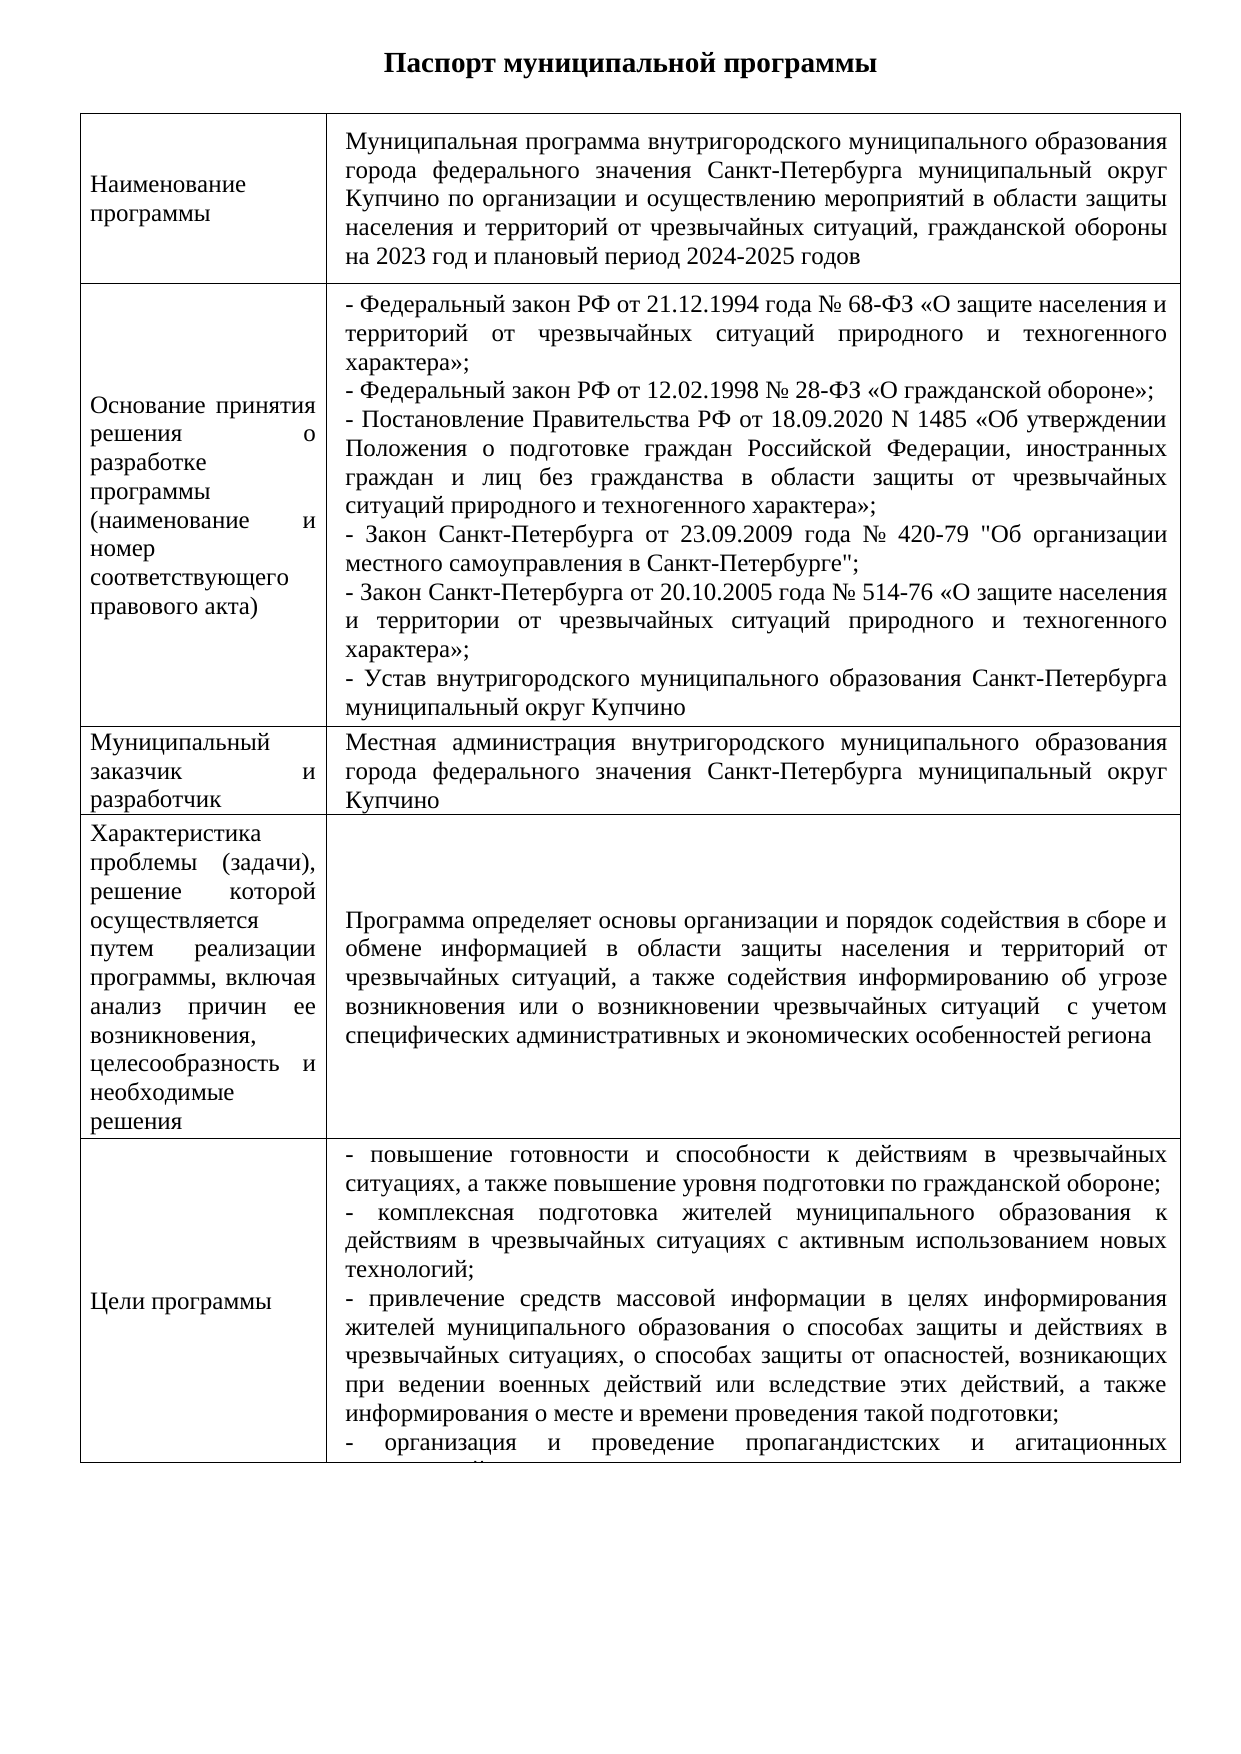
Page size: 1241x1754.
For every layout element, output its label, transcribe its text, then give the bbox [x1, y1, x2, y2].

table_cell Местная администрация внутригородского муниципального образования города федерального значения Санкт-Петербурга муниципальный округ Купчино [327, 727, 1180, 814]
table_cell - Федеральный закон РФ от 21.12.1994 года № 68-ФЗ «О защите населения и территорий от чрезвычайных ситуаций природного и техногенного характера»; - Федеральный закон РФ от 12.02.1998 № 28-ФЗ «О гражданской обороне»; - Постановление Правительства РФ от 18.09.2020 N 1485 «Об утверждении Положения о подготовке граждан Российской Федерации, иностранных граждан и лиц без гражданства в области защиты от чрезвычайных ситуаций природного и техногенного характера»; - Закон Санкт-Петербурга от 23.09.2009 года № 420-79 "Об организации местного самоуправления в Санкт-Петербурге"; - Закон Санкт-Петербурга от 20.10.2005 года № 514-76 «О защите населения и территории от чрезвычайных ситуаций природного и техногенного характера»; - Устав внутригородского муниципального образования Санкт-Петербурга муниципальный округ Купчино [327, 284, 1180, 726]
table_header Муниципальная программа внутригородского муниципального образования города федерального значения Санкт-Петербурга муниципальный округ Купчино по организации и осуществлению мероприятий в области защиты населения и территорий от чрезвычайных ситуаций, гражданской обороны на 2023 год и плановый период 2024-2025 годов [327, 114, 1180, 282]
table_header Наименование программы [81, 114, 326, 282]
table_cell Муниципальный заказчик и разработчик программы [81, 727, 326, 814]
table_cell Основание принятия решения о разработке программы (наименование и номер соответствующего правового акта) [81, 284, 326, 726]
table_cell Цели программы [81, 1139, 326, 1462]
text Паспорт муниципальной программы [75, 45, 1187, 79]
table_cell - повышение готовности и способности к действиям в чрезвычайных ситуациях, а также повышение уровня подготовки по гражданской обороне; - комплексная подготовка жителей муниципального образования к действиям в чрезвычайных ситуациях с активным использованием новых технологий; - привлечение средств массовой информации в целях информирования жителей муниципального образования о способах защиты и действиях в чрезвычайных ситуациях, о способах защиты от опасностей, возникающих при ведении военных действий или вследствие этих действий, а также информирования о месте и времени проведения такой подготовки; - организация и проведение пропагандистских и агитационных мероприятий. [327, 1139, 1180, 1462]
table_cell Характеристика проблемы (задачи), решение которой осуществляется путем реализации программы, включая анализ причин ее возникновения, целесообразность и необходимые решения [81, 815, 326, 1138]
table_cell Программа определяет основы организации и порядок содействия в сборе и обмене информацией в области защиты населения и территорий от чрезвычайных ситуаций, а также содействия информированию об угрозе возникновения или о возникновении чрезвычайных ситуаций с учетом специфических административных и экономических особенностей региона [327, 815, 1180, 1138]
